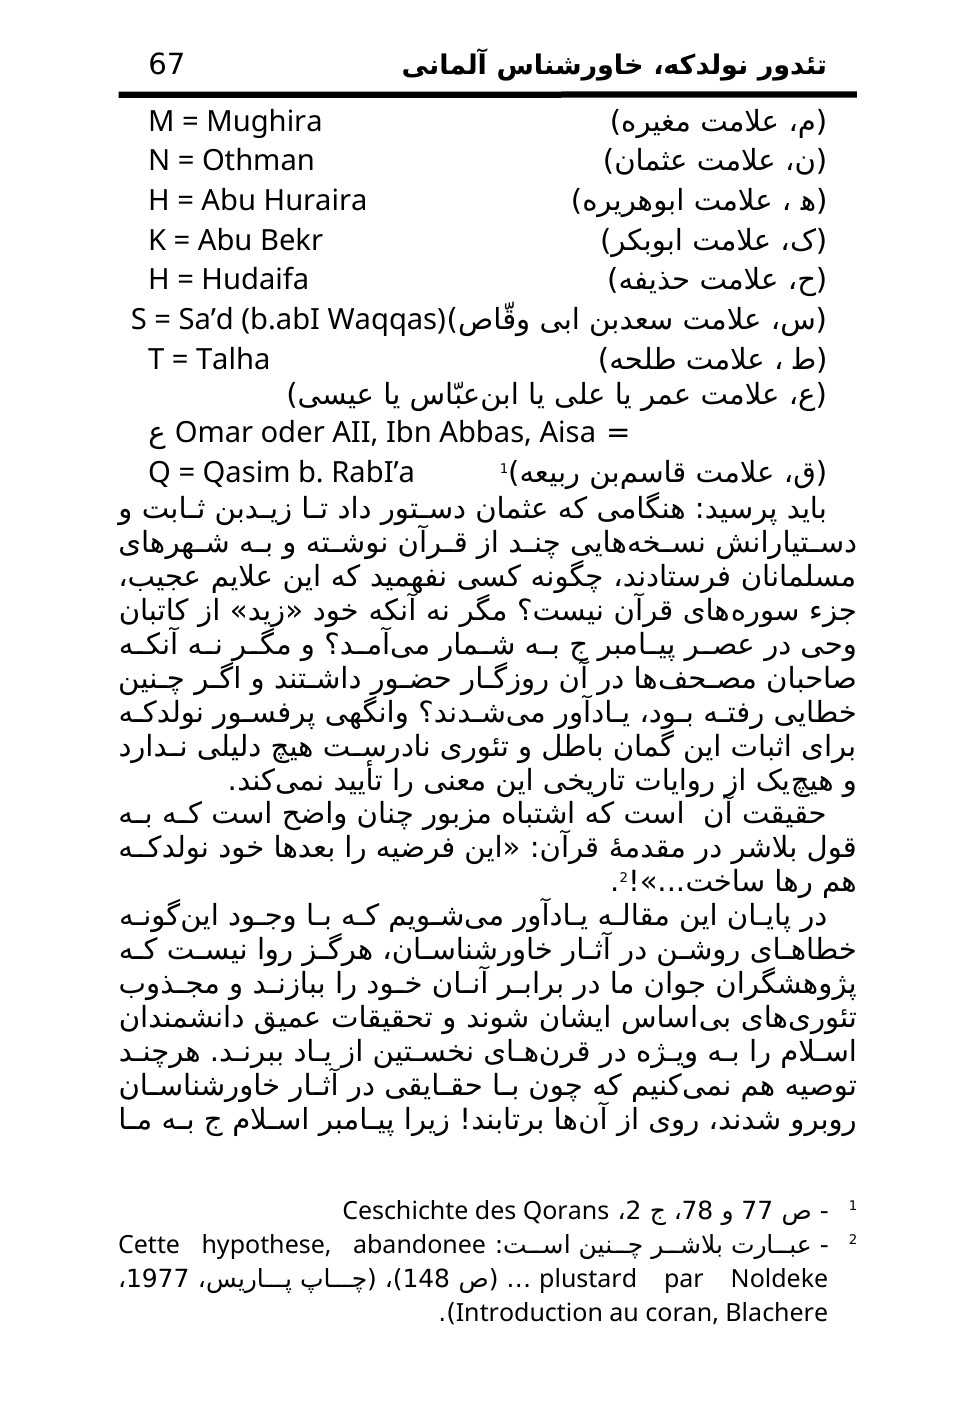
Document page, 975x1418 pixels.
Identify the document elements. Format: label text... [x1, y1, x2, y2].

text (ک، علامت ابوبکر) K = Abu Bekr [118, 219, 857, 259]
text = Omar oder AII, Ibn Abbas, Aisa ع [118, 412, 857, 451]
text (ح، علامت حذیفه) H = Hudaifa [118, 259, 857, 298]
text باید پرسید: هنگامی که عثمان دستور داد تا زیدبن‌ ثابت و دستیارانش نسخه‌هایی چند از قرآن نوشته و به شهرهای مسلمانان فرستادند، چگونه کسی نفهمید که این علایم عجیب، جزء سوره‌های قرآن نیست؟ مگر نه آنکه خود «زید» از کاتبان وحی در عصر پیامبر ج به شمار می‌آمد؟ و مگر نه آنکه صاحبان مصحف‌ها در آن روزگار حضور داشتند و اگر چنین خطایی رفته بود، یادآور می‌شدند؟ وانگهی پرفسور نولدکه برای اثبات این گمان باطل و تئوری نادرست هیچ دلیلی ندارد و هیچ‌یک از روایات تاریخی این معنی را تأیید نمی‌کند. [118, 491, 857, 797]
text (س، علامت سعدبن ابی وقّاص) S = Sa’d (b.abI Waqqas) [118, 298, 857, 338]
text (ق، علامت قاسم‌بن ربیعه) Q = Qasim b. RabI’a [118, 451, 857, 491]
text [118, 899, 857, 1136]
text (ط‍ ، علامت طلحه) T = Talha [118, 338, 857, 378]
text (ه‍ ، علامت ابوهریره) H = Abu Huraira [118, 179, 857, 219]
text (ع، علامت عمر یا علی یا ابن‌عبّاس یا عیسی) [118, 378, 857, 412]
text حقیقت آن است که اشتباه مزبور چنان واضح است که به قول بلاشر در مقدمۀ قرآن: «این فرضیه را بعدها خود نولدکه هم رها ساخت...»!. [118, 797, 857, 899]
text (م، علامت مغیره) M = Mughira [118, 100, 857, 140]
text (ن، علامت عثمان) N = Othman [118, 140, 857, 179]
